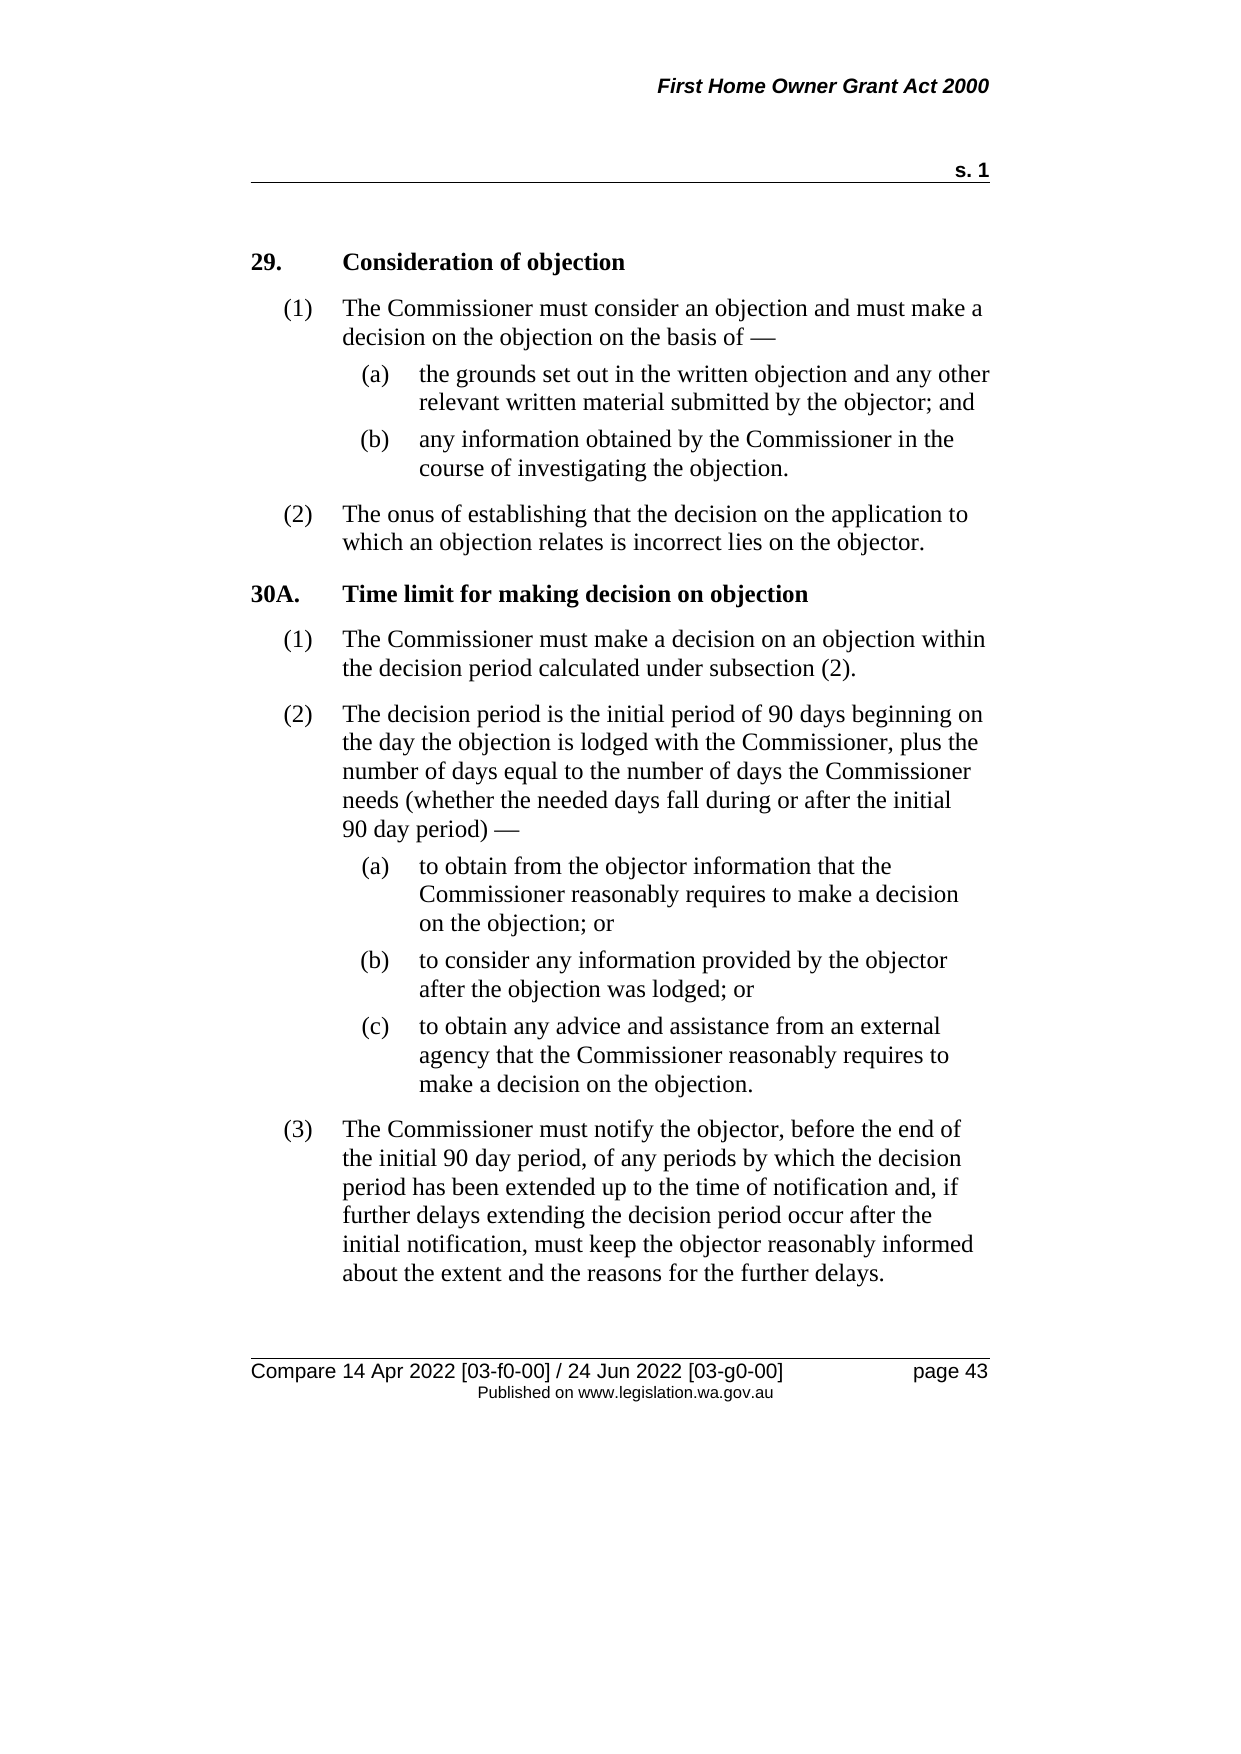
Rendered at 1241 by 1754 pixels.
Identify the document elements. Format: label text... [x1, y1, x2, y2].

subtitle 29. Consideration of objection [251, 247, 990, 276]
text (a) the grounds set out in the written objection and any other relevant written material submitted by the objector; and [251, 359, 990, 416]
text (a) to obtain from the objector information that the Commissioner reasonably requires to make a decision on the objection; or [251, 851, 990, 937]
text (c) to obtain any advice and assistance from an external agency that the Commissioner reasonably requires to make a decision on the objection. [251, 1011, 990, 1097]
text (2) The onus of establishing that the decision on the application to which an objection relates is incorrect lies on the objector. [251, 499, 990, 556]
subtitle 30A. Time limit for making decision on objection [251, 579, 990, 608]
text (3) The Commissioner must notify the objector, before the end of the initial 90 day period, of any periods by which the decision period has been extended up to the time of notification and, if further delays extending the decision period occur after the initial notification, must keep the objector reasonably informed about the extent and the reasons for the further delays. [251, 1114, 990, 1287]
text (b) any information obtained by the Commissioner in the course of investigating the objection. [251, 424, 990, 482]
text (2) The decision period is the initial period of 90 days beginning on the day the objection is lodged with the Commissioner, plus the number of days equal to the number of days the Commissioner needs (whether the needed days fall during or after the initial 90 day period) — [251, 699, 990, 842]
text (1) The Commissioner must consider an objection and must make a decision on the objection on the basis of — [251, 293, 990, 350]
text (b) to consider any information provided by the objector after the objection was lodged; or [251, 945, 990, 1003]
text (1) The Commissioner must make a decision on an objection within the decision period calculated under subsection (2). [251, 624, 990, 682]
